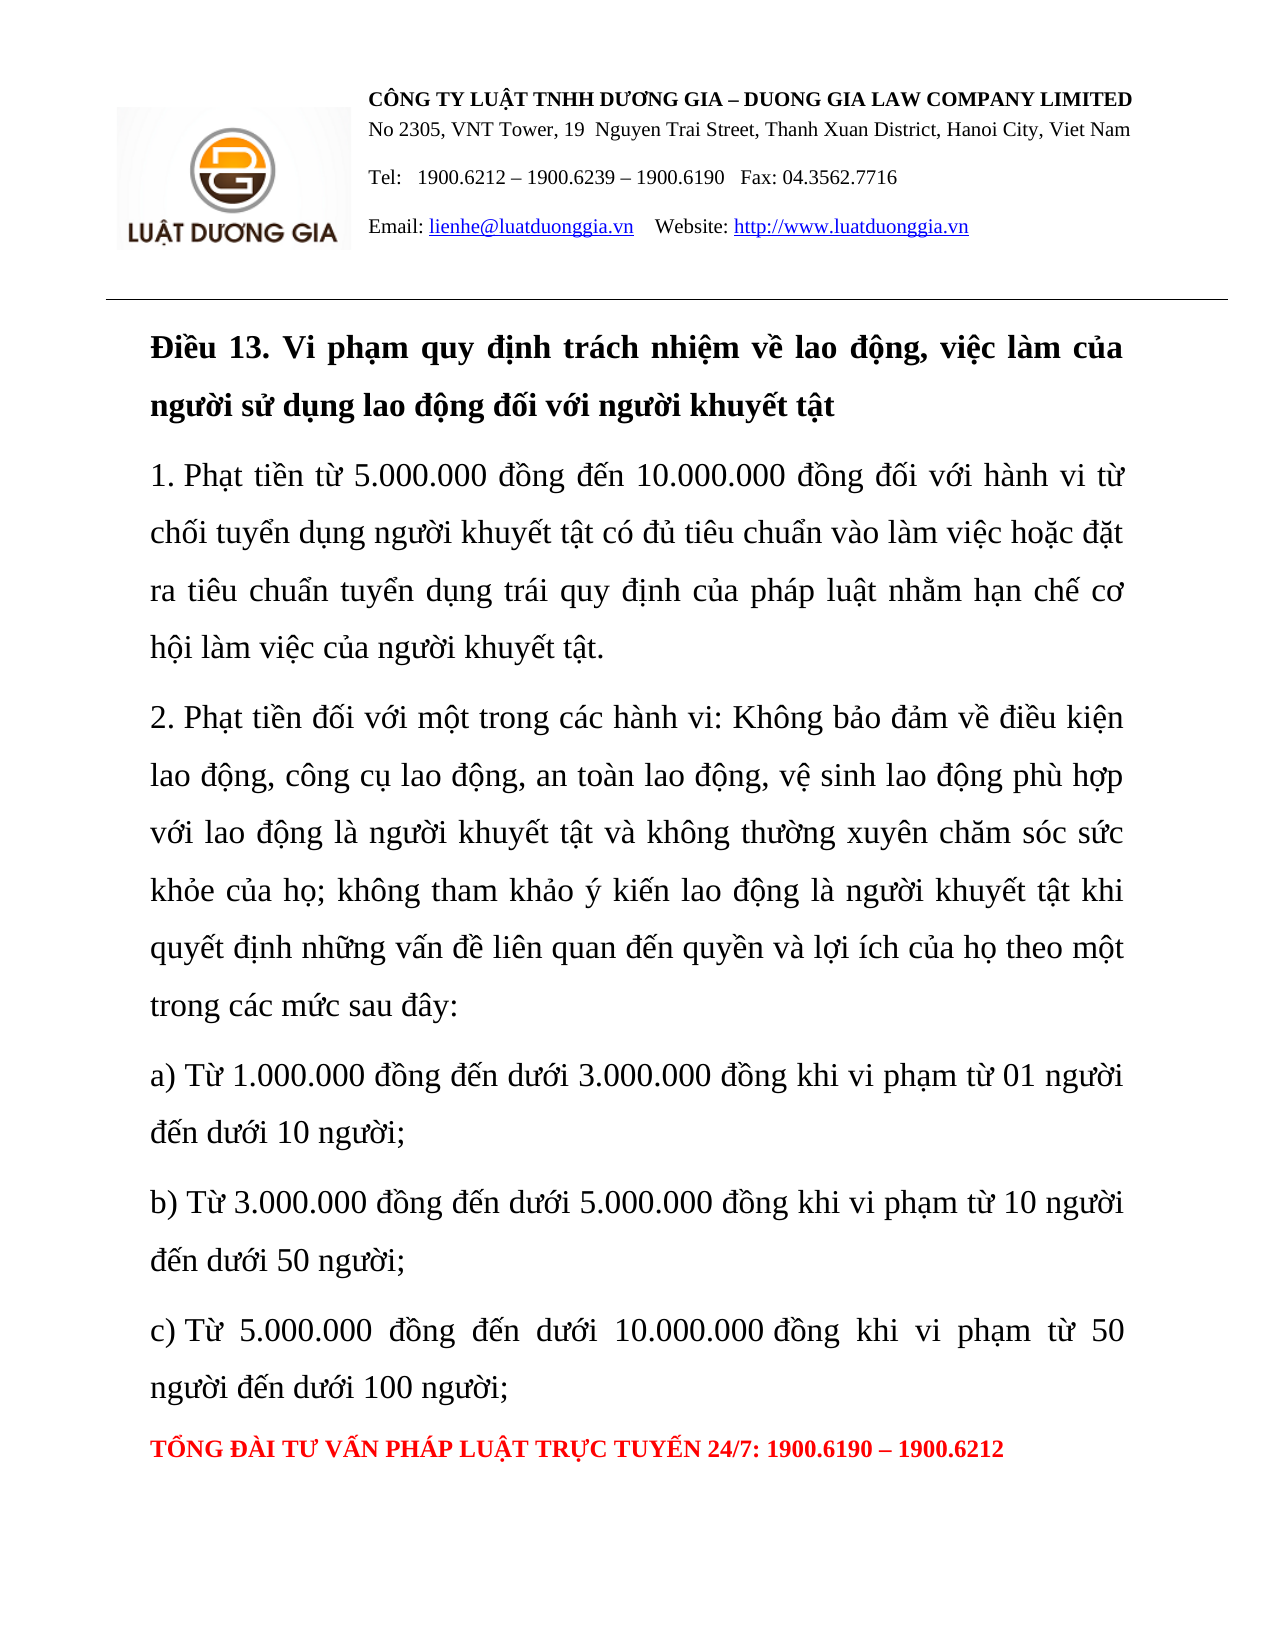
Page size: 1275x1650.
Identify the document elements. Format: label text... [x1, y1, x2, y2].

text 1. Phạt tiền từ 5.000.000 đồng đến 10.000.000 đồng đối với hành vi từ chối tuyển dụng người khuyết tật có đủ tiêu chuẩn vào làm việc hoặc đặt ra tiêu chuẩn tuyển dụng trái quy định của pháp luật nhằm hạn chế cơ hội làm việc của người khuyết tật. [150, 455, 1125, 666]
text c) Từ 5.000.000 đồng đến dưới 10.000.000 đồng khi vi phạm từ 50 người đến dưới 100 người; [150, 1310, 1125, 1406]
text Điều 13. Vi phạm quy định trách nhiệm về lao động, việc làm của người sử dụng lao động đối với người khuyết tật [150, 328, 1125, 424]
picture [116, 107, 352, 250]
text b) Từ 3.000.000 đồng đến dưới 5.000.000 đồng khi vi phạm từ 10 người đến dưới 50 người; [150, 1183, 1125, 1279]
text a) Từ 1.000.000 đồng đến dưới 3.000.000 đồng khi vi phạm từ 01 người đến dưới 10 người; [150, 1055, 1125, 1151]
text 2. Phạt tiền đối với một trong các hành vi: Không bảo đảm về điều kiện lao động, công cụ lao động, an toàn lao động, vệ sinh lao động phù hợp với lao động là người khuyết tật và không thường xuyên chăm sóc sức khỏe của họ; không tham khảo ý kiến lao động là người khuyết tật khi quyết định những vấn đề liên quan đến quyền và lợi ích của họ theo một trong các mức sau đây: [150, 698, 1125, 1024]
